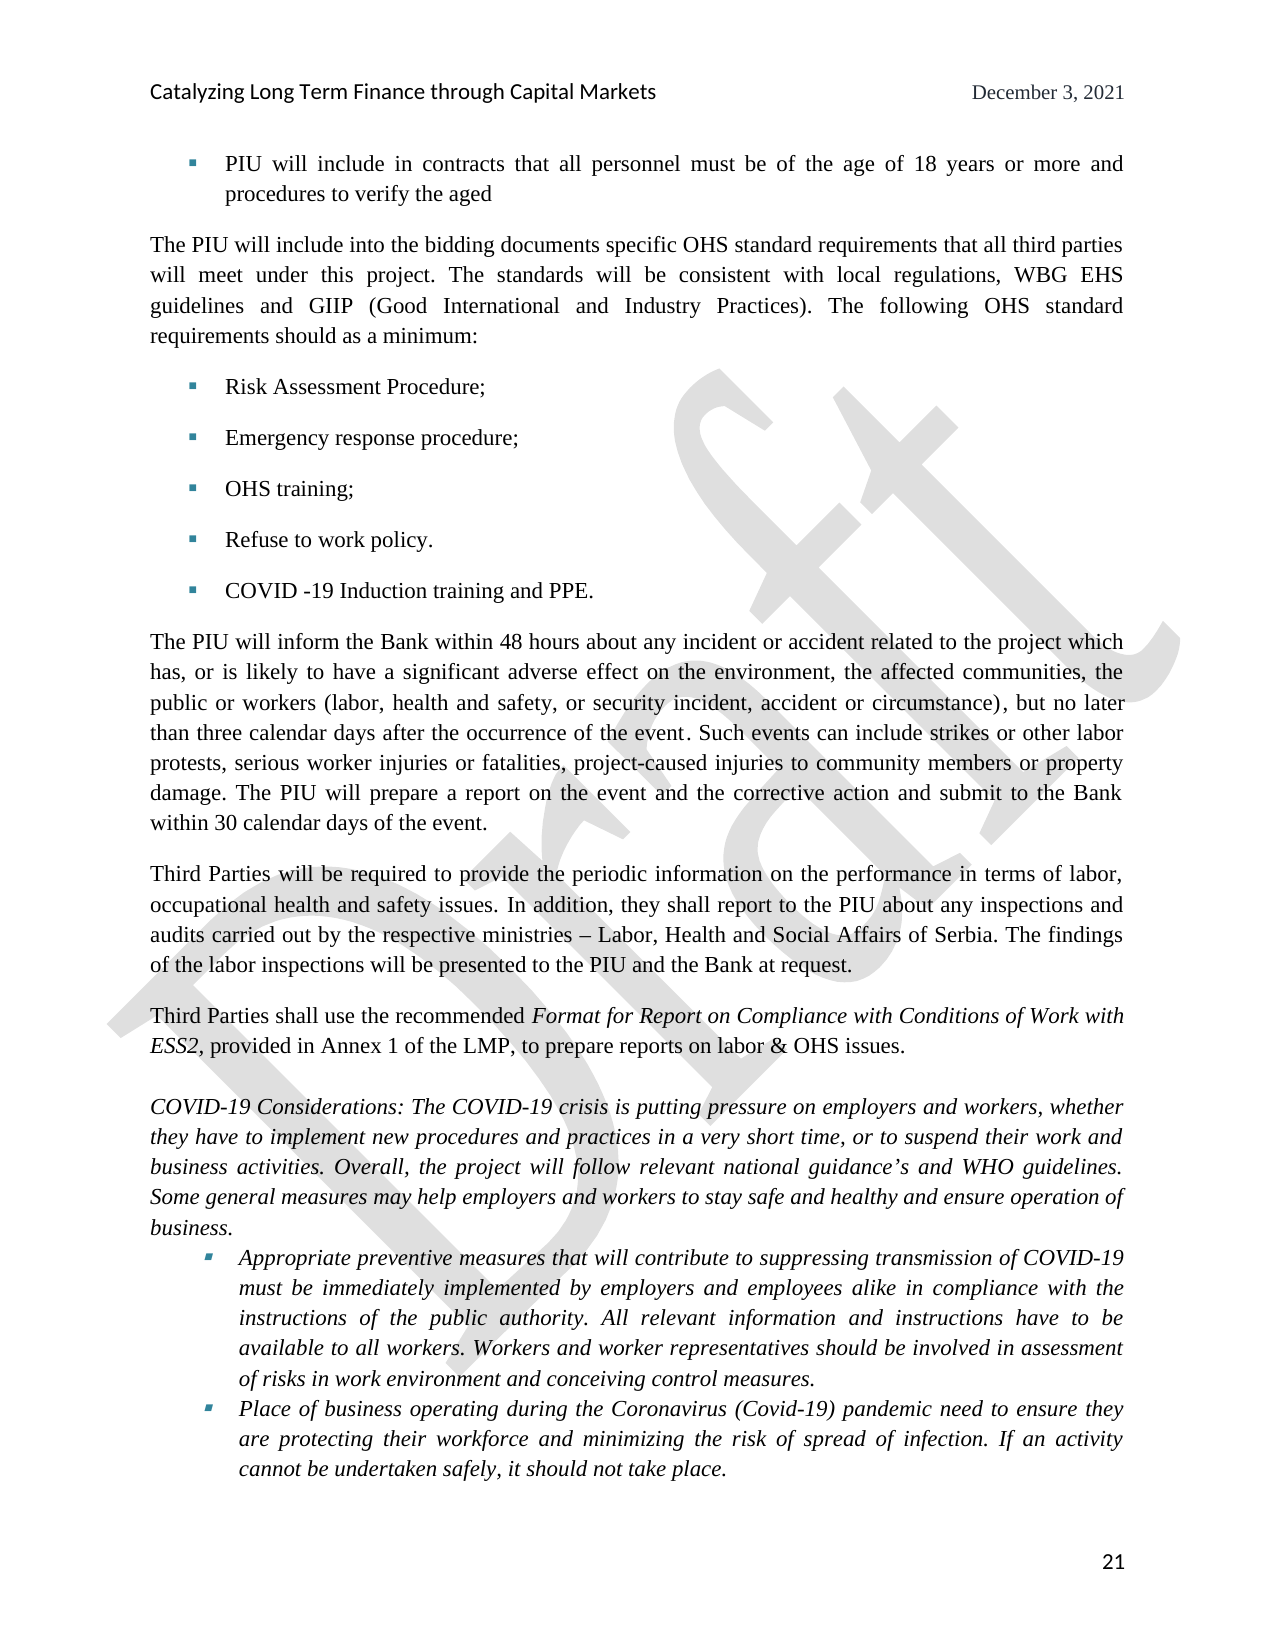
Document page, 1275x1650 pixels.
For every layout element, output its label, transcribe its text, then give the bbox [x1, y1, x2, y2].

list Emergency response procedure; [187, 424, 1125, 450]
text The PIU will include into the bidding documents specific OHS standard requirements that all third parties will meet under this project. The standards will be consistent with local regulations, WBG EHS guidelines and GIIP (Good International and Industry Practices). The following OHS standard requirements should as a minimum: [150, 231, 1125, 348]
list COVID -19 Induction training and PPE. [187, 577, 1125, 603]
list OHS training; [187, 475, 1125, 501]
list Third Parties shall use the recommended Format for Report on Compliance with Conditions of Work with ESS2, provided in Annex 1 of the LMP, to prepare reports on labor & OHS issues. [150, 1002, 1125, 1059]
list Risk Assessment Procedure; [187, 373, 1125, 399]
list Place of business operating during the Coronavirus (Covid-19) pandemic need to ensure they are protecting their workforce and minimizing the risk of spread of infection. If an activity cannot be undertaken safely, it should not take place. [201, 1395, 1125, 1482]
text Third Parties will be required to provide the periodic information on the performance in terms of labor, occupational health and safety issues. In addition, they shall report to the PIU about any inspections and audits carried out by the respective ministries – Labor, Health and Social Affairs of Serbia. The findings of the labor inspections will be presented to the PIU and the Bank at request. [150, 860, 1125, 977]
list Appropriate preventive measures that will contribute to suppressing transmission of COVID-19 must be immediately implemented by employers and employees alike in compliance with the instructions of the public authority. All relevant information and instructions have to be available to all workers. Workers and worker representatives should be involved in assessment of risks in work environment and conceiving control measures. [201, 1244, 1125, 1391]
list Refuse to work policy. [187, 526, 1125, 552]
text COVID-19 Considerations: The COVID-19 crisis is putting pressure on employers and workers, whether they have to implement new procedures and practices in a very short time, or to suspend their work and business activities. Overall, the project will follow relevant national guidance’s and WHO guidelines. Some general measures may help employers and workers to stay safe and healthy and ensure operation of business. [150, 1093, 1125, 1240]
list PIU will include in contracts that all personnel must be of the age of 18 years or more and procedures to verify the aged [187, 150, 1125, 207]
text The PIU will inform the Bank within 48 hours about any incident or accident related to the project which has, or is likely to have a significant adverse effect on the environment, the affected communities, the public or workers (labor, health and safety, or security incident, accident or circumstance), but no later than three calendar days after the occurrence of the event. Such events can include strikes or other labor protests, serious worker injuries or fatalities, project-caused injuries to community members or property damage. The PIU will prepare a report on the event and the corrective action and submit to the Bank within 30 calendar days of the event. [150, 628, 1125, 836]
